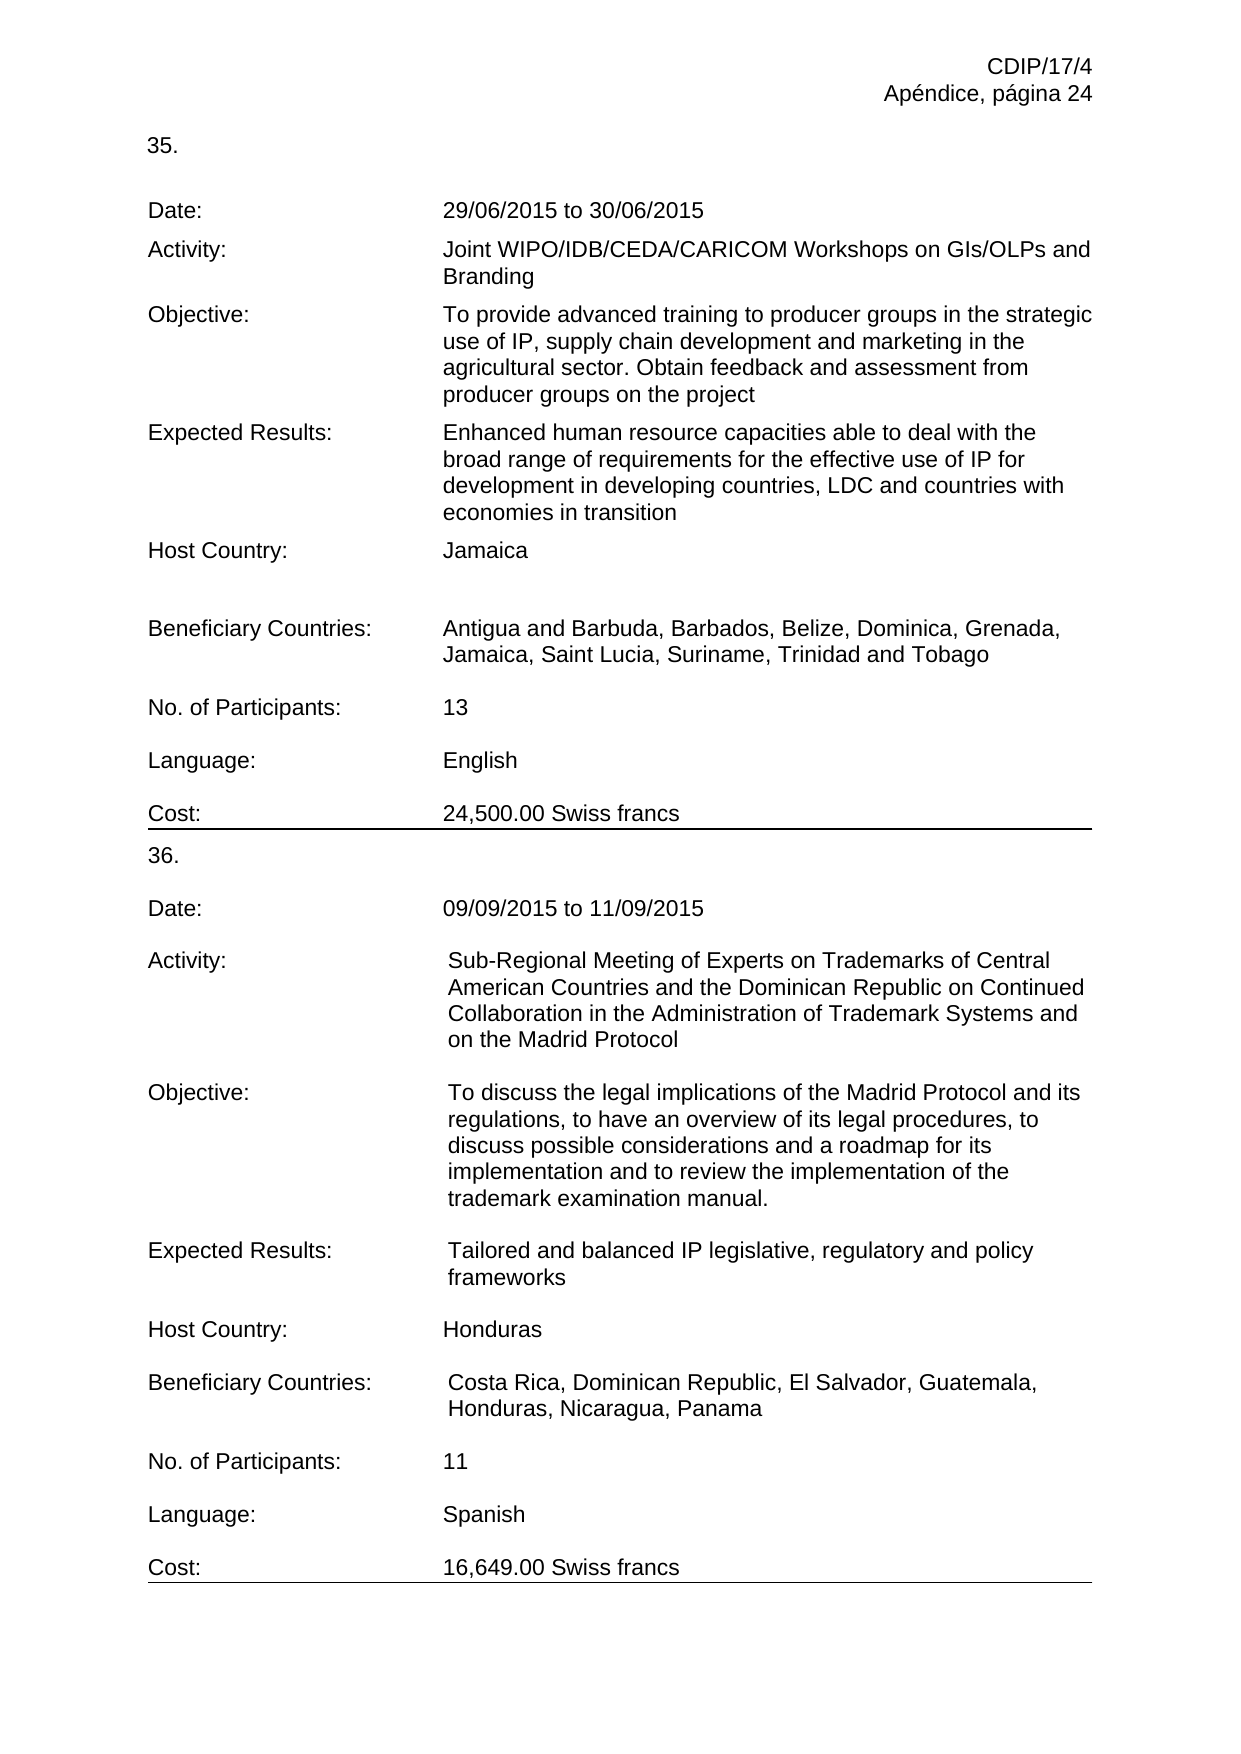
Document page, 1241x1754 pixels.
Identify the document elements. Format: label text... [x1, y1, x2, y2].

text Cost: 16,649.00 Swiss francs [148, 1553, 1092, 1582]
text Activity: Sub-Regional Meeting of Experts on Trademarks of Central American Countries and the Dominican Republic on Continued Collaboration in the Administration of Trademark Systems and on the Madrid Protocol [148, 947, 1092, 1053]
text Beneficiary Countries: Costa Rica, Dominican Republic, El Salvador, Guatemala, Honduras, Nicaragua, Panama [148, 1369, 1092, 1422]
text Objective: To provide advanced training to producer groups in the strategic use of IP, supply chain development and marketing in the agricultural sector. Obtain feedback and assessment from producer groups on the project [148, 301, 1092, 407]
text Cost: 24,500.00 Swiss francs [148, 799, 1092, 828]
text Beneficiary Countries: Antigua and Barbuda, Barbados, Belize, Dominica, Grenada, Jamaica, Saint Lucia, Suriname, Trinidad and Tobago [148, 615, 1092, 668]
text Host Country: Jamaica [148, 537, 1092, 564]
text No. of Participants: 13 [148, 694, 1092, 720]
text Objective: To discuss the legal implications of the Madrid Protocol and its regulations, to have an overview of its legal procedures, to discuss possible considerations and a roadmap for its implementation and to review the implementation of the trademark examination manual. [148, 1079, 1092, 1211]
text Activity: Joint WIPO/IDB/CEDA/CARICOM Workshops on GIs/OLPs and Branding [148, 236, 1092, 289]
text Expected Results: Enhanced human resource capacities able to deal with the broad range of requirements for the effective use of IP for development in developing countries, LDC and countries with economies in transition [148, 419, 1092, 525]
text Language: English [148, 747, 1092, 773]
text Date: 29/06/2015 to 30/06/2015 [148, 197, 1092, 224]
text Expected Results: Tailored and balanced IP legislative, regulatory and policy frameworks [148, 1237, 1092, 1290]
text Date: 09/09/2015 to 11/09/2015 [148, 895, 1092, 921]
text Host Country: Honduras [148, 1316, 1092, 1343]
text Language: Spanish [148, 1501, 1092, 1527]
text No. of Participants: 11 [148, 1448, 1092, 1474]
